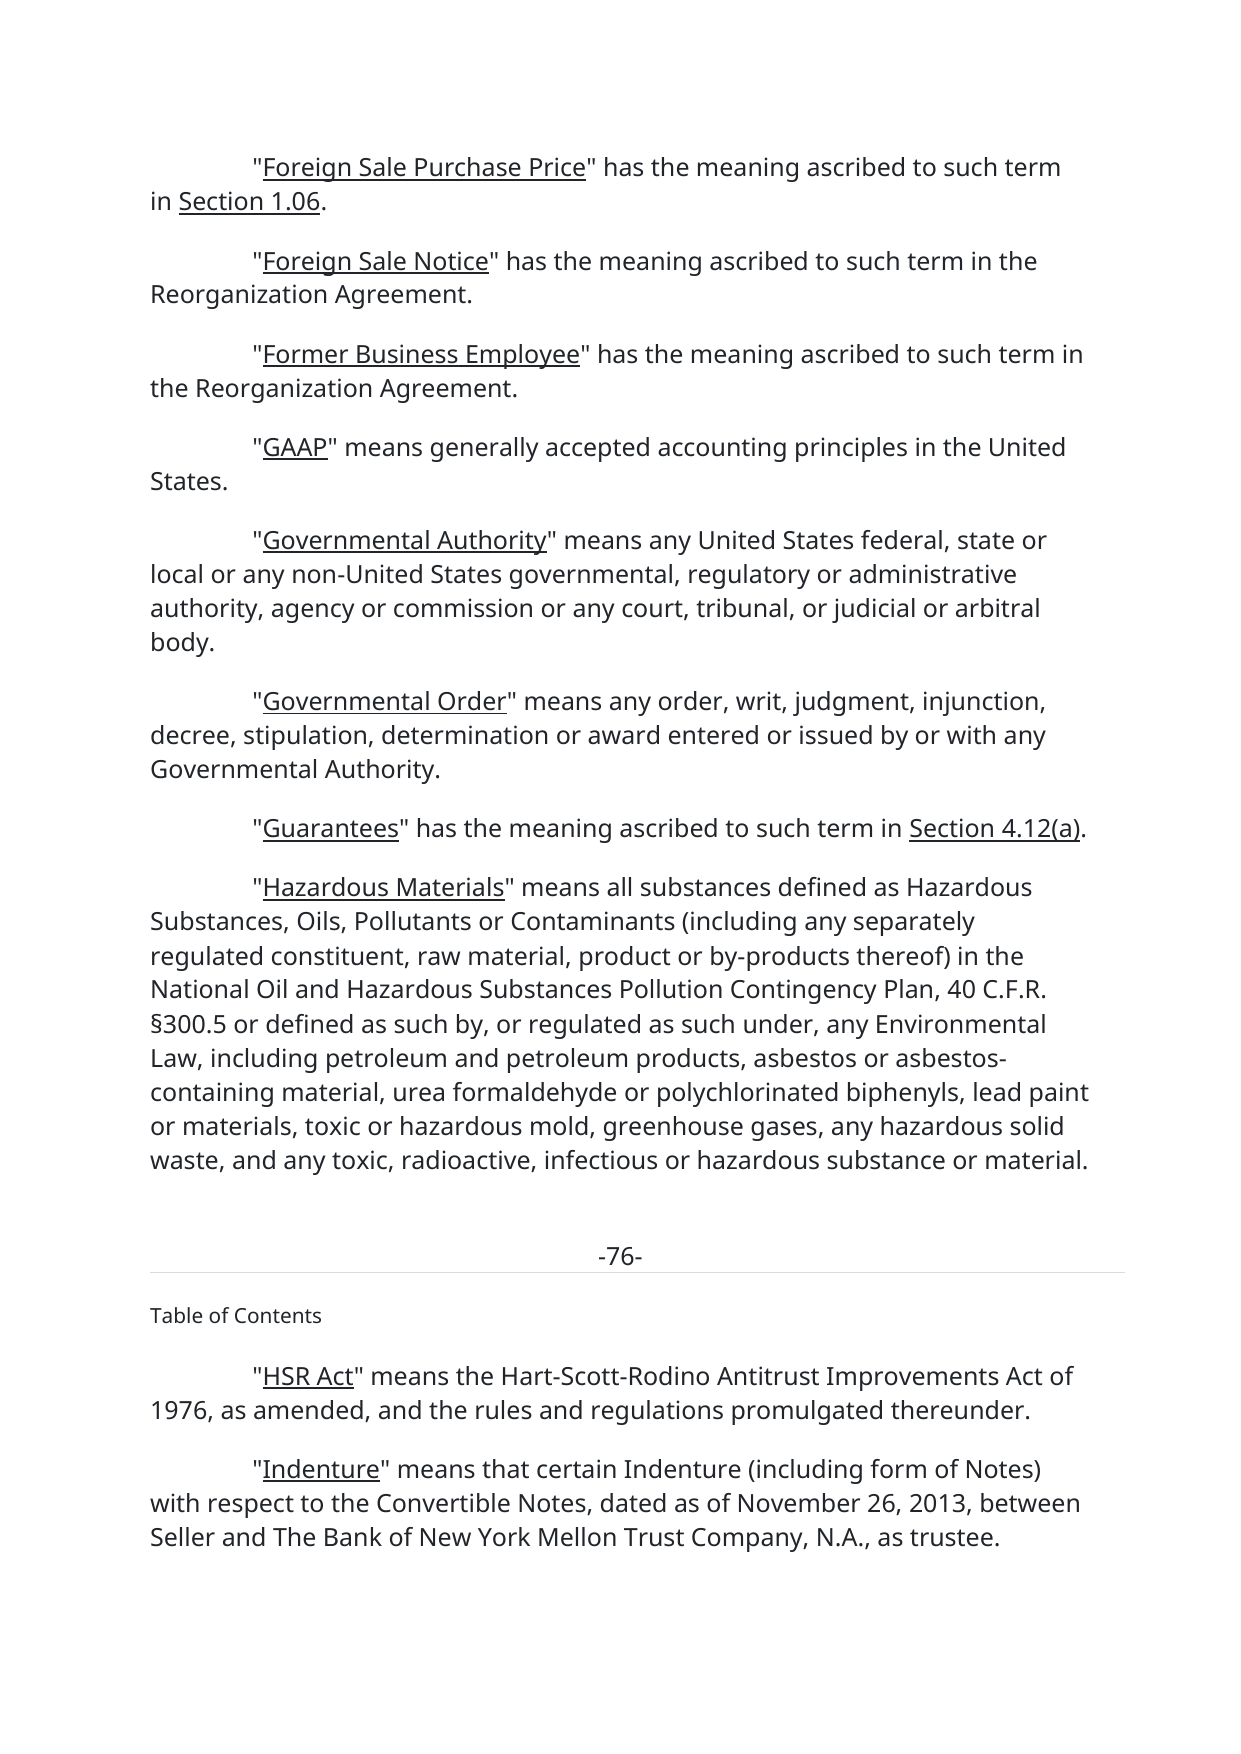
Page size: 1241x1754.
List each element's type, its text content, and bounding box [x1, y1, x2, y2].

text "Governmental Order" means any order, writ, judgment, injunction, decree, stipulation, determination or award entered or issued by or with any Governmental Authority. [150, 684, 1090, 786]
text "Former Business Employee" has the meaning ascribed to such term in the Reorganization Agreement. [150, 336, 1090, 404]
text "Foreign Sale Purchase Price" has the meaning ascribed to such term in Section 1.06. [150, 150, 1090, 218]
text "Indenture" means that certain Indenture (including form of Notes) with respect to the Convertible Notes, dated as of November 26, 2013, between Seller and The Bank of New York Mellon Trust Company, N.A., as trustee. [150, 1451, 1090, 1554]
text "Hazardous Materials" means all substances defined as Hazardous Substances, Oils, Pollutants or Contaminants (including any separately regulated constituent, raw material, product or by-products thereof) in the National Oil and Hazardous Substances Pollution Contingency Plan, 40 C.F.R. §300.5 or defined as such by, or regulated as such under, any Environmental Law, including petroleum and petroleum products, asbestos or asbestos-containing material, urea formaldehyde or polychlorinated biphenyls, lead paint or materials, toxic or hazardous mold, greenhouse gases, any hazardous solid waste, and any toxic, radioactive, infectious or hazardous substance or material. [150, 870, 1090, 1177]
text "Governmental Authority" means any United States federal, state or local or any non-United States governmental, regulatory or administrative authority, agency or commission or any court, tribunal, or judicial or arbitral body. [150, 522, 1090, 659]
text "Foreign Sale Notice" has the meaning ascribed to such term in the Reorganization Agreement. [150, 243, 1090, 311]
text "Guarantees" has the meaning ascribed to such term in Section 4.12(a). [150, 811, 1090, 845]
text "GAAP" means generally accepted accounting principles in the United States. [150, 429, 1090, 497]
text -76- [150, 1239, 1090, 1272]
text "HSR Act" means the Hart-Scott-Rodino Antitrust Improvements Act of 1976, as amended, and the rules and regulations promulgated thereunder. [150, 1358, 1090, 1426]
text Table of Contents [150, 1301, 1090, 1329]
